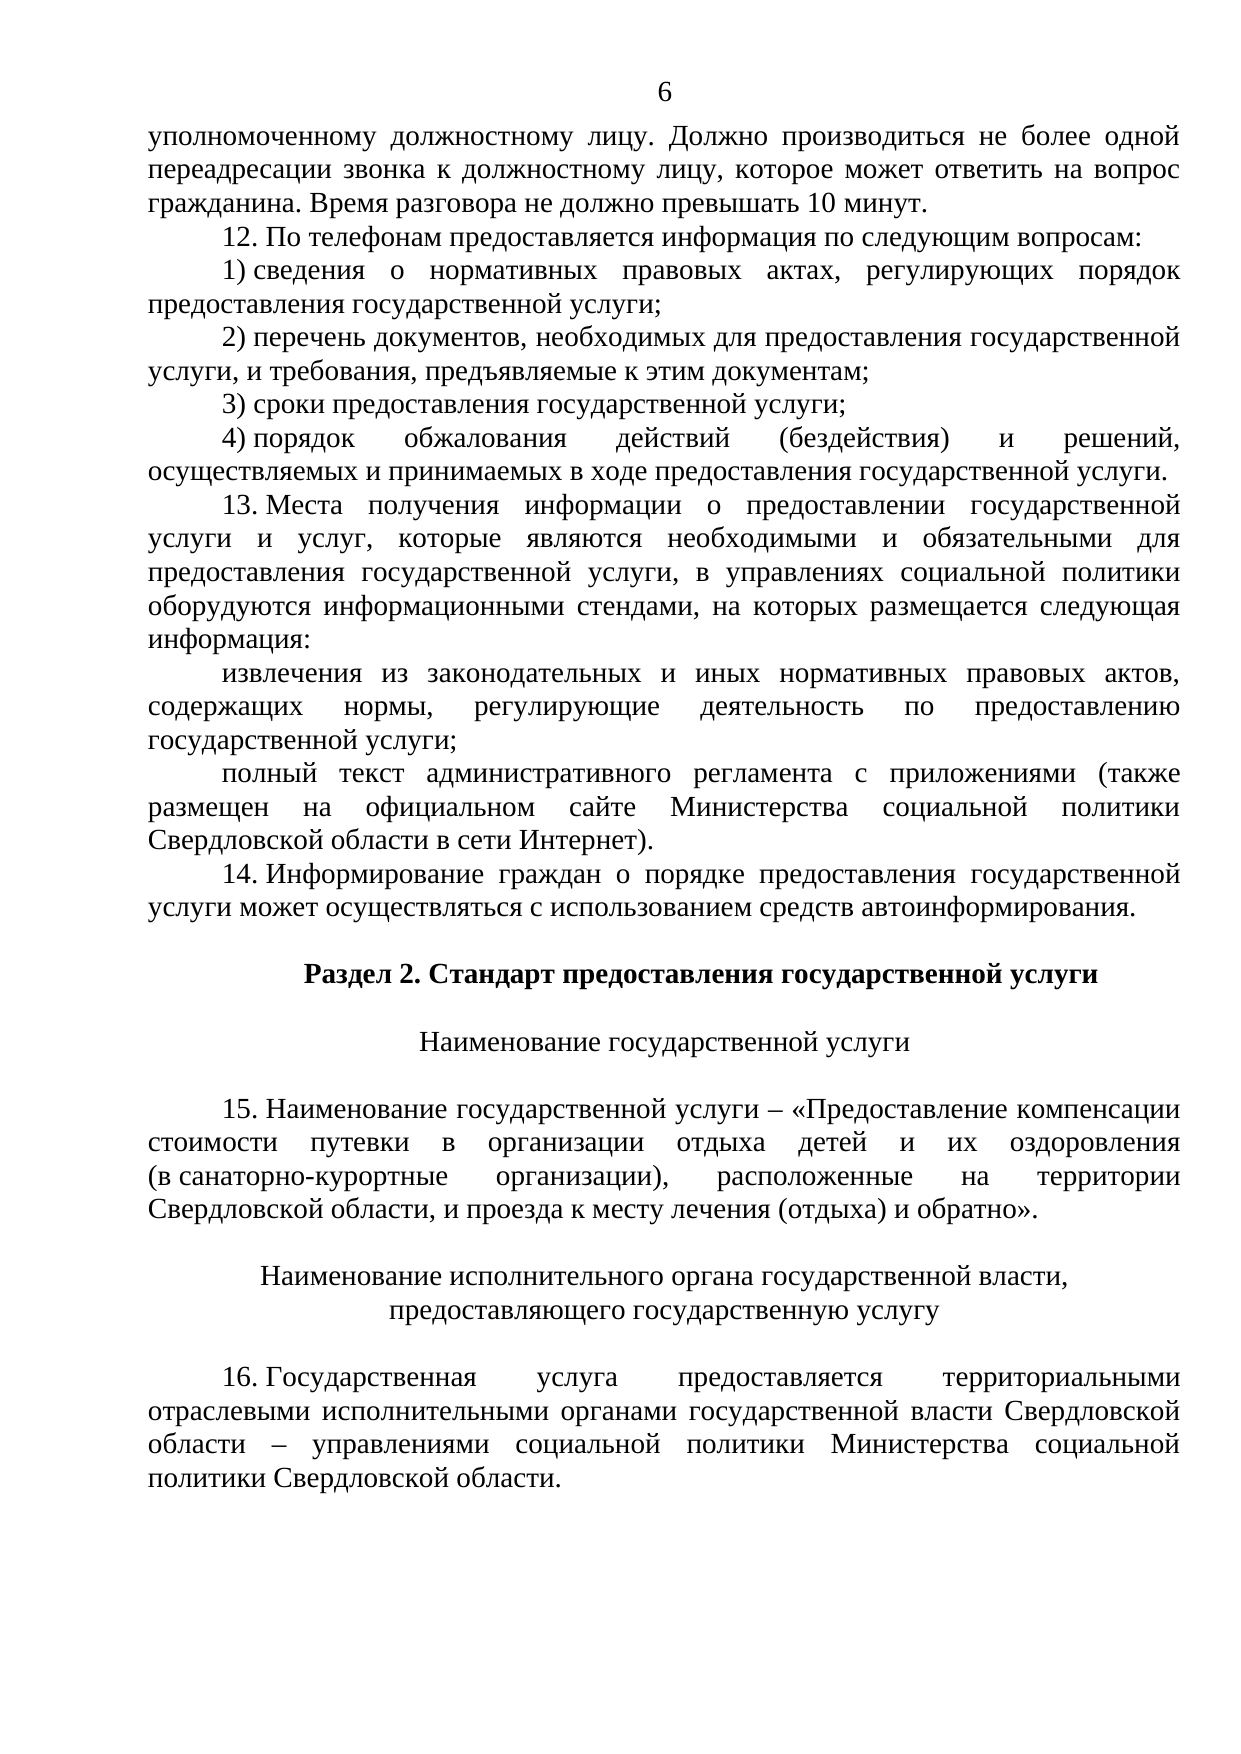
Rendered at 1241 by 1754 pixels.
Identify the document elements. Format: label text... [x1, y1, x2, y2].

text 1) сведения о нормативных правовых актах, регулирующих порядок предоставления государственной услуги; [148, 252, 1181, 319]
text 16. Государственная услуга предоставляется территориальными отраслевыми исполнительными органами государственной власти Свердловской области – управлениями социальной политики Министерства социальной политики Свердловской области. [148, 1359, 1181, 1493]
text 13. Места получения информации о предоставлении государственной услуги и услуг, которые являются необходимыми и обязательными для предоставления государственной услуги, в управлениях социальной политики оборудуются информационными стендами, на которых размещается следующая информация: [148, 487, 1181, 655]
text 4) порядок обжалования действий (бездействия) и решений, осуществляемых и принимаемых в ходе предоставления государственной услуги. [148, 420, 1181, 487]
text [148, 118, 1181, 219]
text полный текст административного регламента с приложениями (также размещен на официальном сайте Министерства социальной политики Свердловской области в сети Интернет). [148, 755, 1181, 856]
text 14. Информирование граждан о порядке предоставления государственной услуги может осуществляться с использованием средств автоинформирования. [148, 856, 1181, 923]
text 3) сроки предоставления государственной услуги; [148, 386, 1181, 420]
text Наименование исполнительного органа государственной власти, предоставляющего государственную услугу [148, 1258, 1181, 1326]
text 15. Наименование государственной услуги – «Предоставление компенсации стоимости путевки в организации отдыха детей и их оздоровления (в санаторно-курортные организации), расположенные на территории Свердловской области, и проезда к месту лечения (отдыха) и обратно». [148, 1091, 1181, 1225]
text извлечения из законодательных и иных нормативных правовых актов, содержащих нормы, регулирующие деятельность по предоставлению государственной услуги; [148, 655, 1181, 755]
text Раздел 2. Стандарт предоставления государственной услуги [148, 957, 1181, 990]
text Наименование государственной услуги [148, 1024, 1181, 1057]
text 12. По телефонам предоставляется информация по следующим вопросам: [148, 219, 1181, 252]
text 2) перечень документов, необходимых для предоставления государственной услуги, и требования, предъявляемые к этим документам; [148, 319, 1181, 386]
